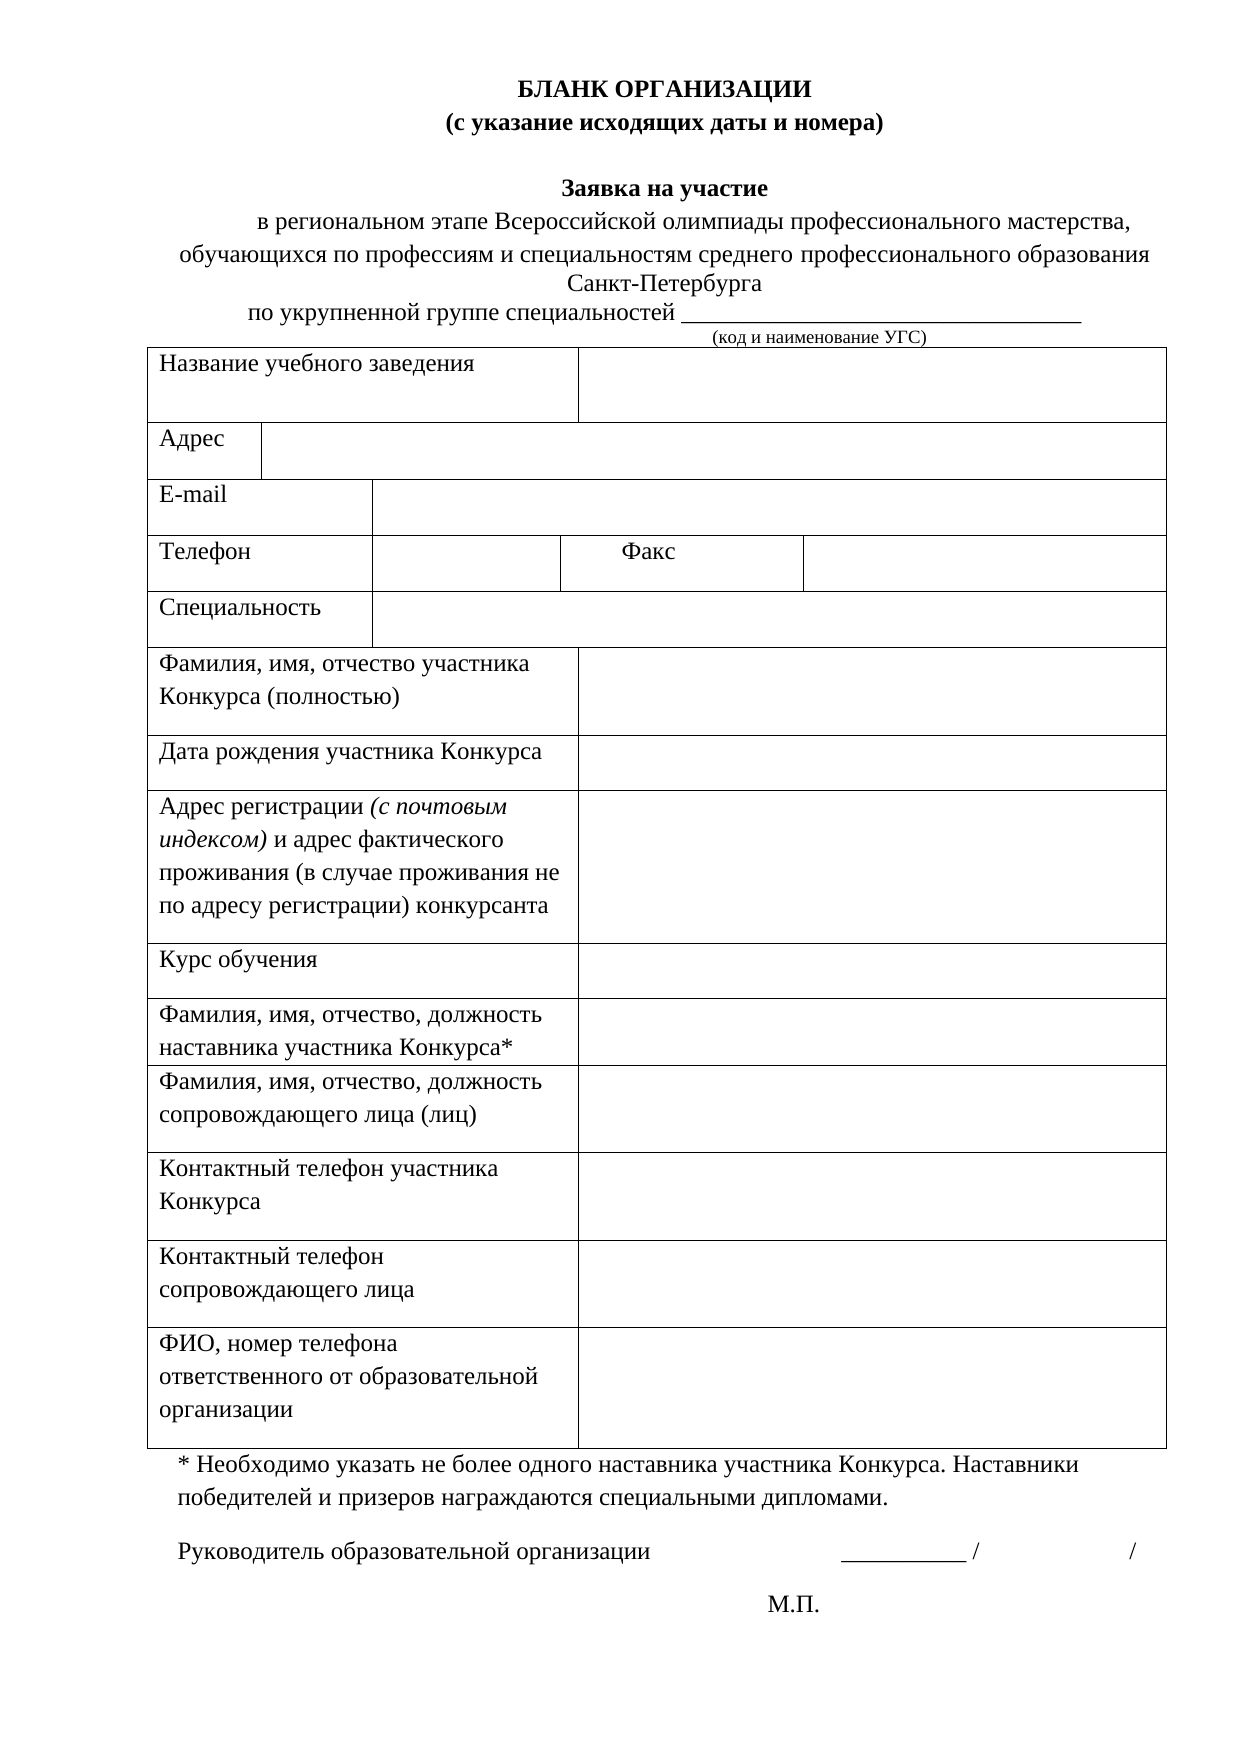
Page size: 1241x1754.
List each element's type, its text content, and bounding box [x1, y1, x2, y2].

table_cell E-mail [148, 480, 372, 535]
table_cell Контактный телефон участника Конкурса [148, 1153, 578, 1240]
text Руководитель образовательной организации __________ / / [177, 1536, 1152, 1564]
table_cell [804, 536, 1166, 591]
table_cell [579, 736, 1166, 790]
text (код и наименование УГС) [177, 326, 1093, 347]
table_cell ФИО, номер телефона ответственного от образовательной организации [148, 1328, 578, 1448]
table_cell [373, 480, 1166, 535]
table_cell [579, 944, 1166, 998]
table_cell Дата рождения участника Конкурса [148, 736, 578, 790]
text по укрупненной группе специальностей ________________________________ [177, 297, 1093, 326]
text в региональном этапе Всероссийской олимпиады профессионального мастерства, обучающихся по профессиям и специальностям среднего профессионального образования Санкт-Петербурга [177, 206, 1152, 297]
text Заявка на участие [177, 173, 1093, 202]
text БЛАНК ОРГАНИЗАЦИИ [177, 74, 1093, 103]
table_cell [579, 1328, 1166, 1448]
table_cell Специальность [148, 592, 372, 647]
table_cell [373, 536, 560, 591]
table_cell [579, 999, 1166, 1065]
table_cell [579, 1153, 1166, 1240]
table_cell Фамилия, имя, отчество, должность наставника участника Конкурса* [148, 999, 578, 1065]
table_cell Фамилия, имя, отчество, должность сопровождающего лица (лиц) [148, 1066, 578, 1152]
table_cell Адрес [148, 423, 261, 478]
text (с указание исходящих даты и номера) [177, 107, 1093, 136]
table_cell Контактный телефон сопровождающего лица [148, 1241, 578, 1327]
text * Необходимо указать не более одного наставника участника Конкурса. Наставники победителей и призеров награждаются специальными дипломами. [177, 1449, 1152, 1511]
table_cell Факс [561, 536, 803, 591]
table_cell [579, 648, 1166, 735]
table_cell Телефон [148, 536, 372, 591]
table_cell [579, 791, 1166, 943]
table_cell [373, 592, 1166, 647]
table_header Название учебного заведения [148, 348, 578, 422]
table_cell [262, 423, 1166, 478]
table_cell Фамилия, имя, отчество участника Конкурса (полностью) [148, 648, 578, 735]
table_cell [579, 1241, 1166, 1327]
table_cell [579, 1066, 1166, 1152]
table_header [579, 348, 1166, 422]
table_cell Курс обучения [148, 944, 578, 998]
table_cell Адрес регистрации (с почтовым индексом) и адрес фактического проживания (в случае проживания не по адресу регистрации) конкурсанта [148, 791, 578, 943]
text М.П. [177, 1589, 1152, 1618]
